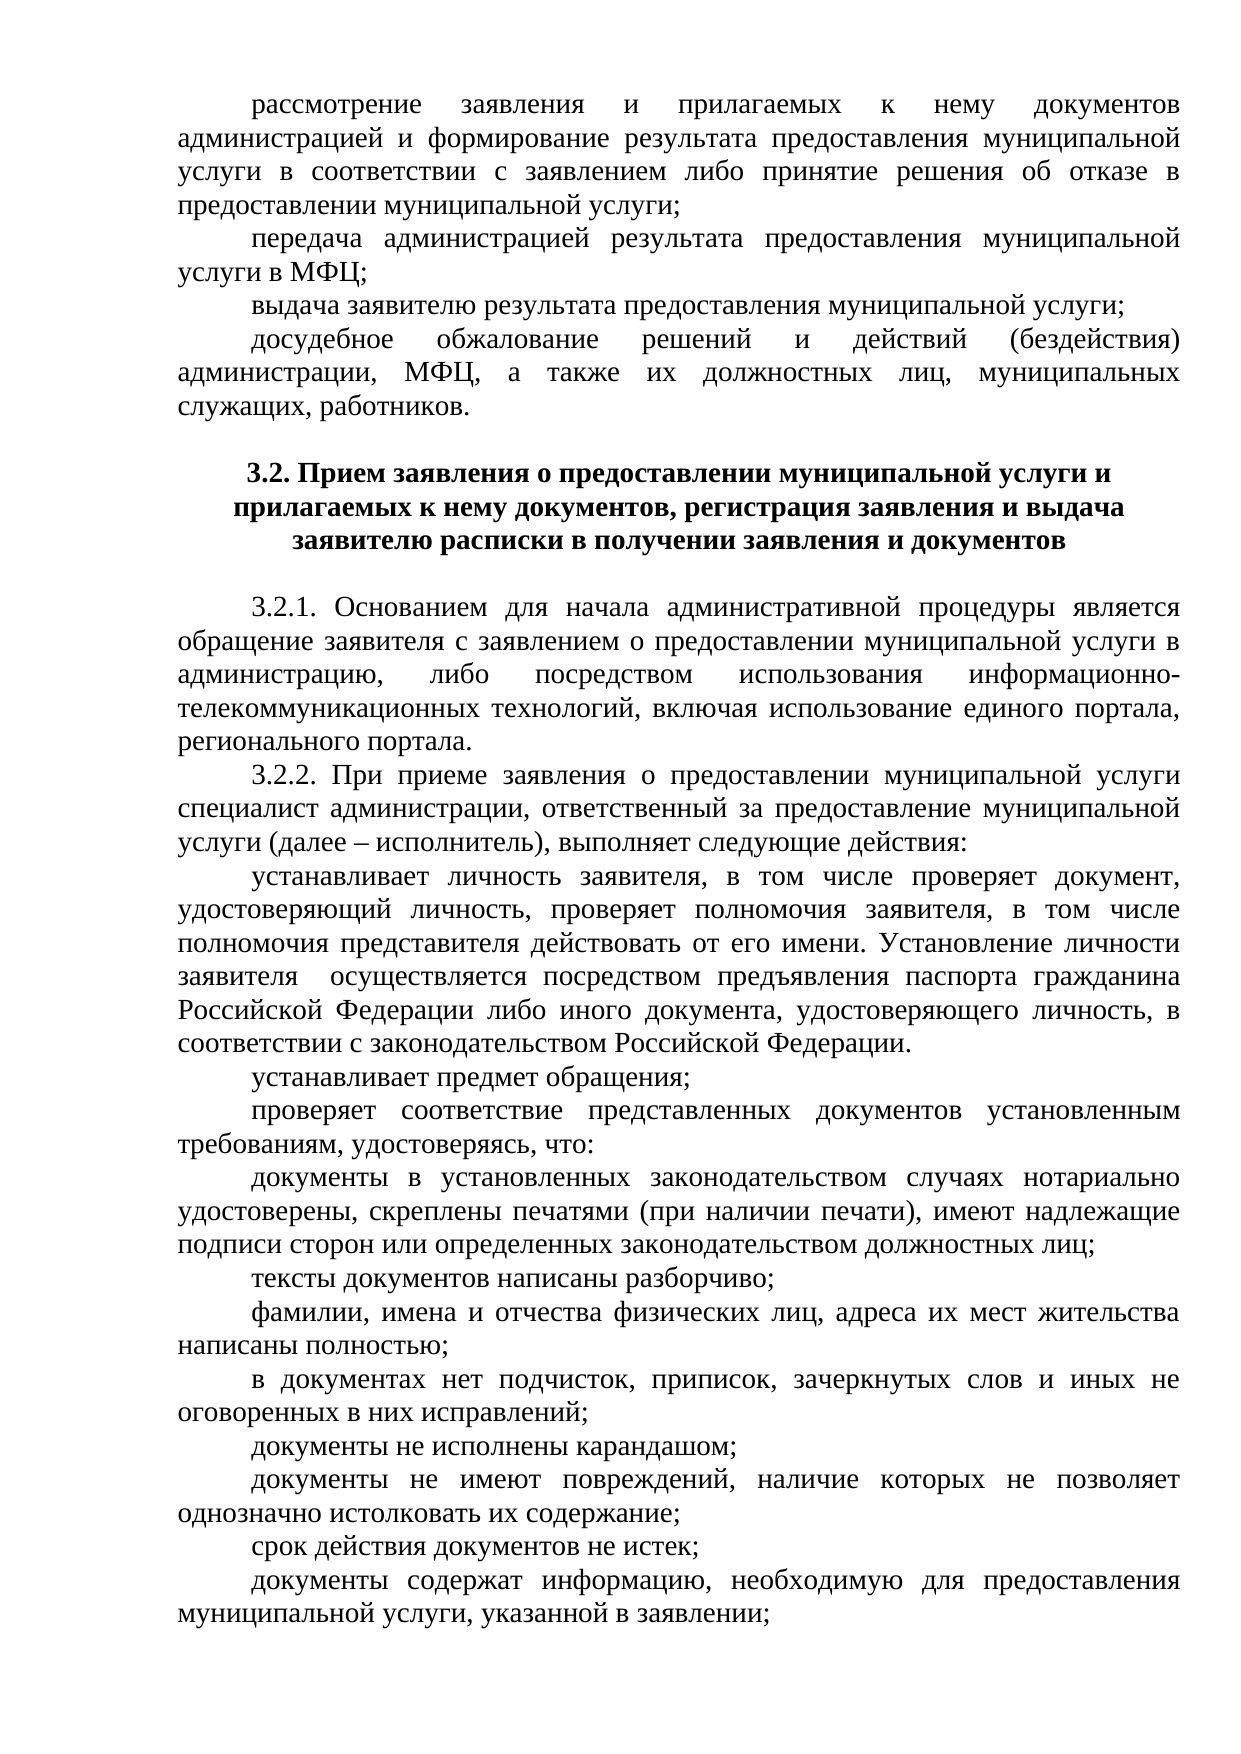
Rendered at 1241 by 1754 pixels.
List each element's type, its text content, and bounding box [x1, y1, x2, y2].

text досудебное обжалование решений и действий (бездействия) администрации, МФЦ, а также их должностных лиц, муниципальных служащих, работников. [177, 321, 1181, 422]
text выдача заявителю результата предоставления муниципальной услуги; [177, 287, 1181, 321]
text фамилии, имена и отчества физических лиц, адреса их мест жительства написаны полностью; [177, 1294, 1181, 1361]
text документы в установленных законодательством случаях нотариально удостоверены, скреплены печатями (при наличии печати), имеют надлежащие подписи сторон или определенных законодательством должностных лиц; [177, 1159, 1181, 1260]
text срок действия документов не истек; [177, 1528, 1181, 1562]
text документы содержат информацию, необходимую для предоставления муниципальной услуги, указанной в заявлении; [177, 1562, 1181, 1629]
text проверяет соответствие представленных документов установленным требованиям, удостоверяясь, что: [177, 1092, 1181, 1159]
text 3.2. Прием заявления о предоставлении муниципальной услуги и прилагаемых к нему документов, регистрация заявления и выдача заявителю расписки в получении заявления и документов [177, 455, 1181, 556]
text в документах нет подчисток, приписок, зачеркнутых слов и иных не оговоренных в них исправлений; [177, 1361, 1181, 1428]
text рассмотрение заявления и прилагаемых к нему документов администрацией и формирование результата предоставления муниципальной услуги в соответствии с заявлением либо принятие решения об отказе в предоставлении муниципальной услуги; [177, 86, 1181, 220]
text устанавливает личность заявителя, в том числе проверяет документ, удостоверяющий личность, проверяет полномочия заявителя, в том числе полномочия представителя действовать от его имени. Установление личности заявителя осуществляется посредством предъявления паспорта гражданина Российской Федерации либо иного документа, удостоверяющего личность, в соответствии с законодательством Российской Федерации. [177, 858, 1181, 1059]
text передача администрацией результата предоставления муниципальной услуги в МФЦ; [177, 220, 1181, 287]
text документы не имеют повреждений, наличие которых не позволяет однозначно истолковать их содержание; [177, 1461, 1181, 1528]
text тексты документов написаны разборчиво; [177, 1260, 1181, 1294]
text документы не исполнены карандашом; [177, 1428, 1181, 1461]
text 3.2.2. При приеме заявления о предоставлении муниципальной услуги специалист администрации, ответственный за предоставление муниципальной услуги (далее – исполнитель), выполняет следующие действия: [177, 757, 1181, 858]
text устанавливает предмет обращения; [177, 1059, 1181, 1092]
text 3.2.1. Основанием для начала административной процедуры является обращение заявителя с заявлением о предоставлении муниципальной услуги в администрацию, либо посредством использования информационно-телекоммуникационных технологий, включая использование единого портала, регионального портала. [177, 589, 1181, 757]
